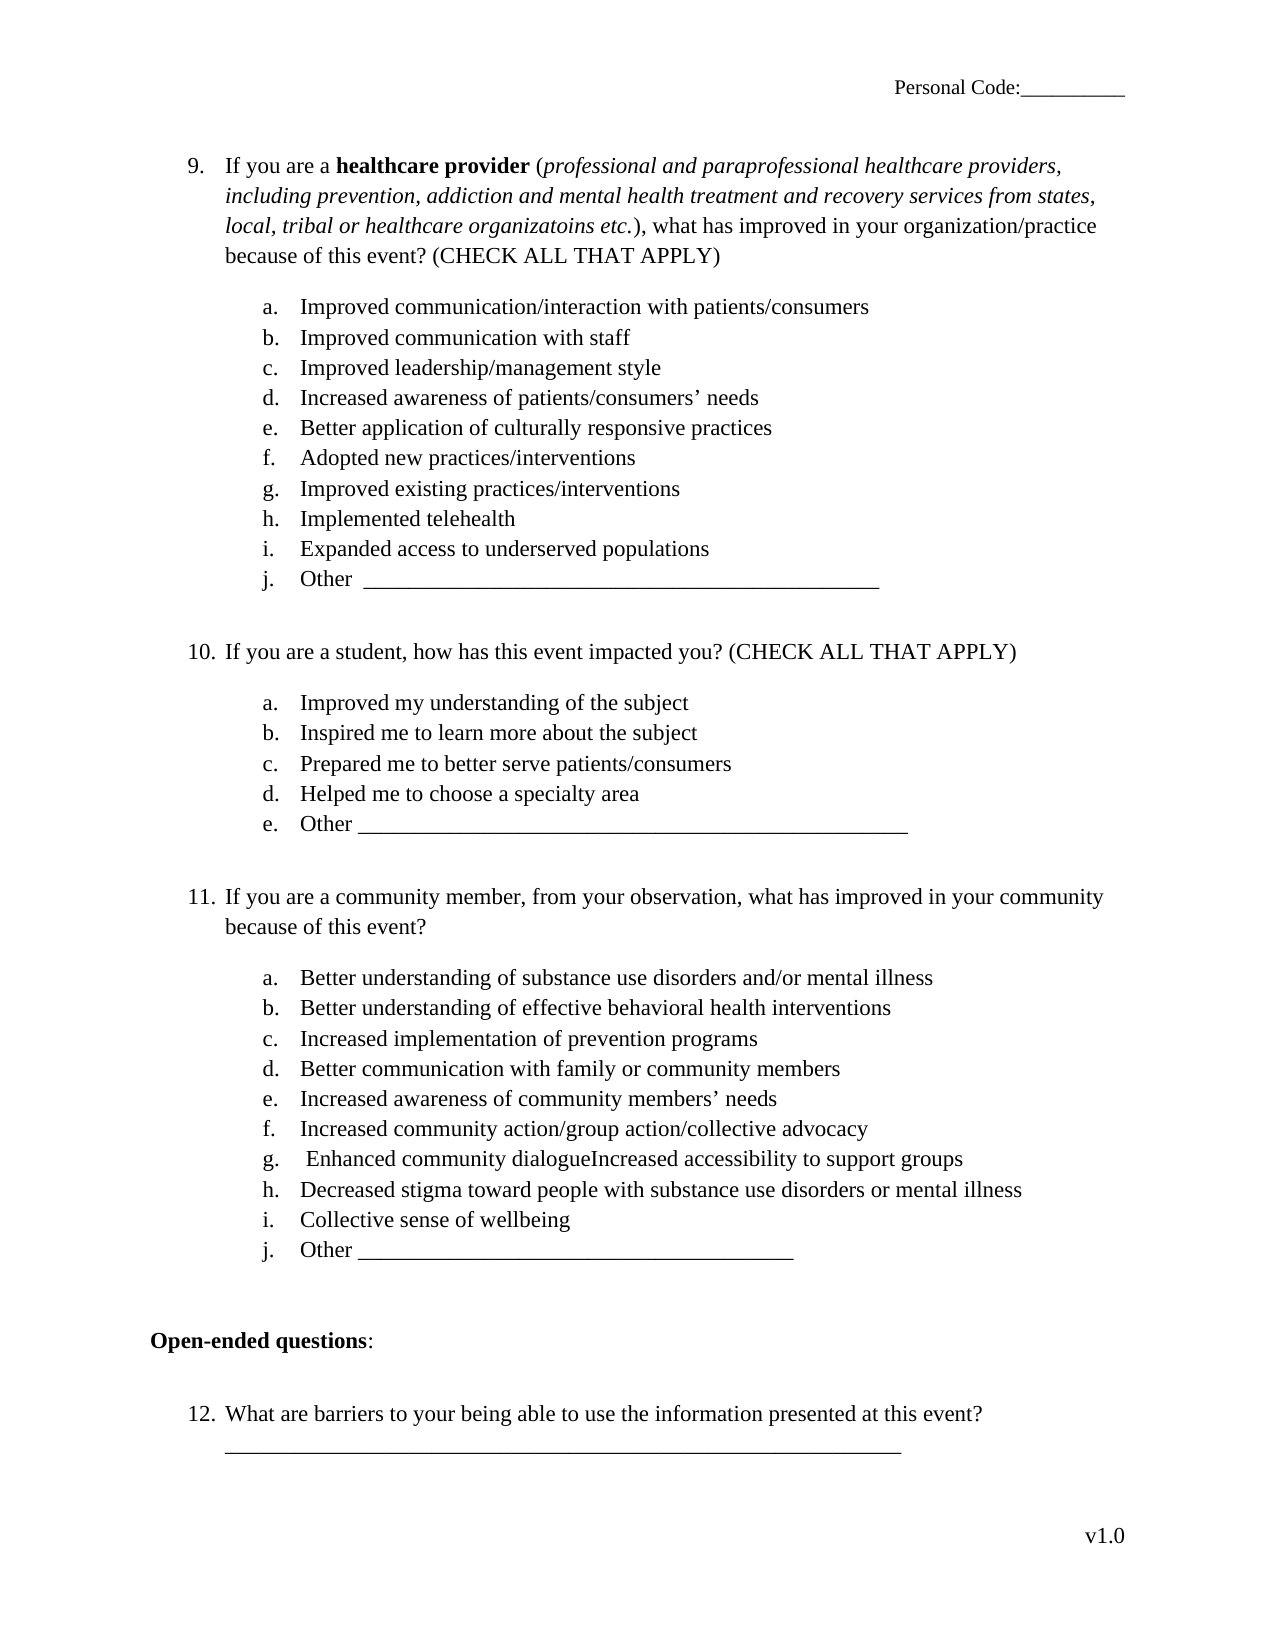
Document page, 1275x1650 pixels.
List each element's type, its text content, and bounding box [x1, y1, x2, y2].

text Other ______________________________________ [262, 1236, 1125, 1262]
text Improved communication/interaction with patients/consumers [262, 293, 1125, 320]
text If you are a healthcare provider (professional and paraprofessional healthcare providers, including prevention, addiction and mental health treatment and recovery services from states, local, tribal or healthcare organizatoins etc.), what has improved in your organization/practice because of this event? (CHECK ALL THAT APPLY) [187, 152, 1125, 269]
text Decreased stigma toward people with substance use disorders or mental illness [262, 1176, 1125, 1202]
text Implemented telehealth [262, 505, 1125, 531]
text Increased awareness of patients/consumers’ needs [262, 384, 1125, 410]
text Increased community action/group action/collective advocacy [262, 1115, 1125, 1142]
text Helped me to choose a specialty area [262, 780, 1125, 806]
text If you are a community member, from your observation, what has improved in your community because of this event? [187, 883, 1125, 939]
text Other _____________________________________________ [262, 565, 1125, 592]
text Enhanced community dialogueIncreased accessibility to support groups [262, 1146, 1125, 1172]
text Improved communication with staff [262, 324, 1125, 350]
text Increased implementation of prevention programs [262, 1025, 1125, 1051]
text Prepared me to better serve patients/consumers [262, 750, 1125, 776]
text Better application of culturally responsive practices [262, 414, 1125, 441]
text Improved existing practices/interventions [262, 475, 1125, 501]
text Adopted new practices/interventions [262, 444, 1125, 471]
text If you are a student, how has this event impacted you? (CHECK ALL THAT APPLY) [187, 638, 1125, 664]
text Other ________________________________________________ [262, 810, 1125, 836]
list Open-ended questions: [150, 1327, 1125, 1353]
text Expanded access to underserved populations [262, 535, 1125, 561]
text Better understanding of substance use disorders and/or mental illness [262, 964, 1125, 991]
text Better communication with family or community members [262, 1055, 1125, 1081]
text Better understanding of effective behavioral health interventions [262, 994, 1125, 1021]
text Collective sense of wellbeing [262, 1206, 1125, 1232]
text Increased awareness of community members’ needs [262, 1085, 1125, 1111]
text Inspired me to learn more about the subject [262, 719, 1125, 746]
text Improved leadership/management style [262, 354, 1125, 380]
text Improved my understanding of the subject [262, 689, 1125, 716]
text What are barriers to your being able to use the information presented at this event? ___________________________________________________________ [187, 1400, 1125, 1456]
